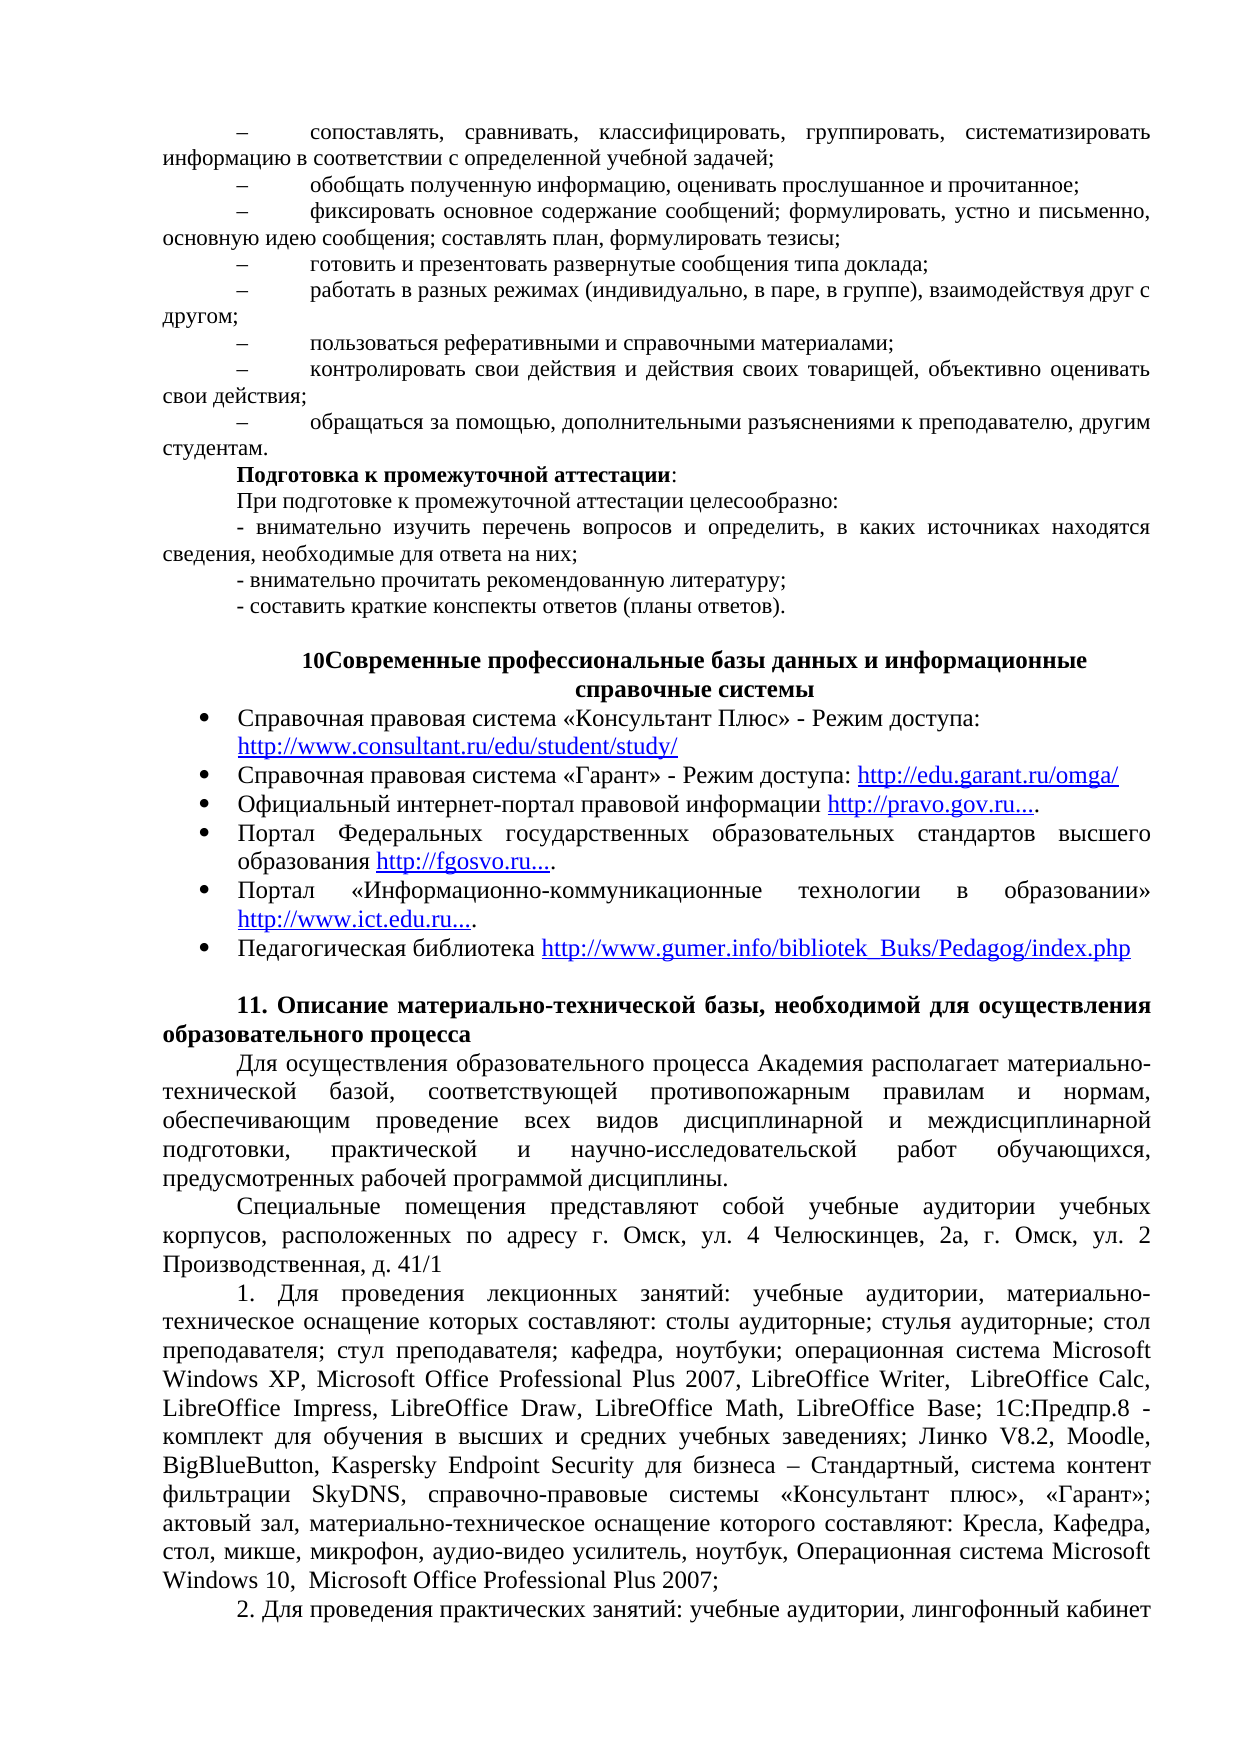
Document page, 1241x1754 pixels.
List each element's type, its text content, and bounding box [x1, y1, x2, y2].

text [162, 1594, 1152, 1623]
text При подготовке к промежуточной аттестации целесообразно: [162, 487, 1152, 513]
list Педагогическая библиотека http://www.gumer.info/bibliotek_Buks/Pedagog/index.php [200, 933, 1152, 961]
text - внимательно прочитать рекомендованную литературу; [162, 566, 1152, 592]
list работать в разных режимах (индивидуально, в паре, в группе), взаимодействуя друг с другом; [162, 276, 1152, 329]
list фиксировать основное содержание сообщений; формулировать, устно и письменно, основную идею сообщения; составлять план, формулировать тезисы; [162, 197, 1152, 250]
text 10Современные профессиональные базы данных и информационные справочные системы [237, 645, 1152, 703]
list Справочная правовая система «Консультант Плюс» - Режим доступа: http://www.consultant.ru/edu/student/study/ [200, 703, 1152, 760]
text - составить краткие конспекты ответов (планы ответов). [162, 592, 1152, 619]
list Справочная правовая система «Гарант» - Режим доступа: http://edu.garant.ru/omga/ [200, 760, 1152, 789]
text Подготовка к промежуточной аттестации: [162, 461, 1152, 487]
list сопоставлять, сравнивать, классифицировать, группировать, систематизировать информацию в соответствии с определенной учебной задачей; [162, 118, 1152, 171]
text - внимательно изучить перечень вопросов и определить, в каких источниках находятся сведения, необходимые для ответа на них; [162, 513, 1152, 566]
list пользоваться реферативными и справочными материалами; [162, 329, 1152, 355]
list контролировать свои действия и действия своих товарищей, объективно оценивать свои действия; [162, 355, 1152, 408]
text Специальные помещения представляют собой учебные аудитории учебных корпусов, расположенных по адресу г. Омск, ул. 4 Челюскинцев, 2а, г. Омск, ул. 2 Производственная, д. 41/1 [162, 1191, 1152, 1278]
list обращаться за помощью, дополнительными разъяснениями к преподавателю, другим студентам. [162, 408, 1152, 461]
text 11. Описание материально-технической базы, необходимой для осуществления образовательного процесса [162, 990, 1152, 1048]
list Портал Федеральных государственных образовательных стандартов высшего образования http://fgosvo.ru.... [200, 818, 1152, 875]
list Портал «Информационно-коммуникационные технологии в образовании» http://www.ict.edu.ru.... [200, 875, 1152, 933]
text Для осуществления образовательного процесса Академия располагает материально-технической базой, соответствующей противопожарным правилам и нормам, обеспечивающим проведение всех видов дисциплинарной и междисциплинарной подготовки, практической и научно-исследовательской работ обучающихся, предусмотренных рабочей программой дисциплины. [162, 1048, 1152, 1191]
text 1. Для проведения лекционных занятий: учебные аудитории, материально-техническое оснащение которых составляют: столы аудиторные; стулья аудиторные; стол преподавателя; стул преподавателя; кафедра, ноутбуки; операционная система Microsoft Windows XP, Microsoft Office Professional Plus 2007, LibreOffice Writer, LibreOffice Calc, LibreOffice Impress, LibreOffice Draw, LibreOffice Math, LibreOffice Base; 1С:Предпр.8 - комплект для обучения в высших и средних учебных заведениях; Линко V8.2, Moodle, BigBlueButton, Kaspersky Endpoint Security для бизнеса – Стандартный, система контент фильтрации SkyDNS, справочно-правовые системы «Консультант плюс», «Гарант»; актовый зал, материально-техническое оснащение которого составляют: Кресла, Кафедра, стол, микше, микрофон, аудио-видео усилитель, ноутбук, Операционная система Microsoft Windows 10, Microsoft Office Professional Plus 2007; [162, 1278, 1152, 1594]
list Официальный интернет-портал правовой информации http://pravo.gov.ru.... [200, 789, 1152, 818]
list обобщать полученную информацию, оценивать прослушанное и прочитанное; [162, 171, 1152, 197]
list готовить и презентовать развернутые сообщения типа доклада; [162, 250, 1152, 276]
